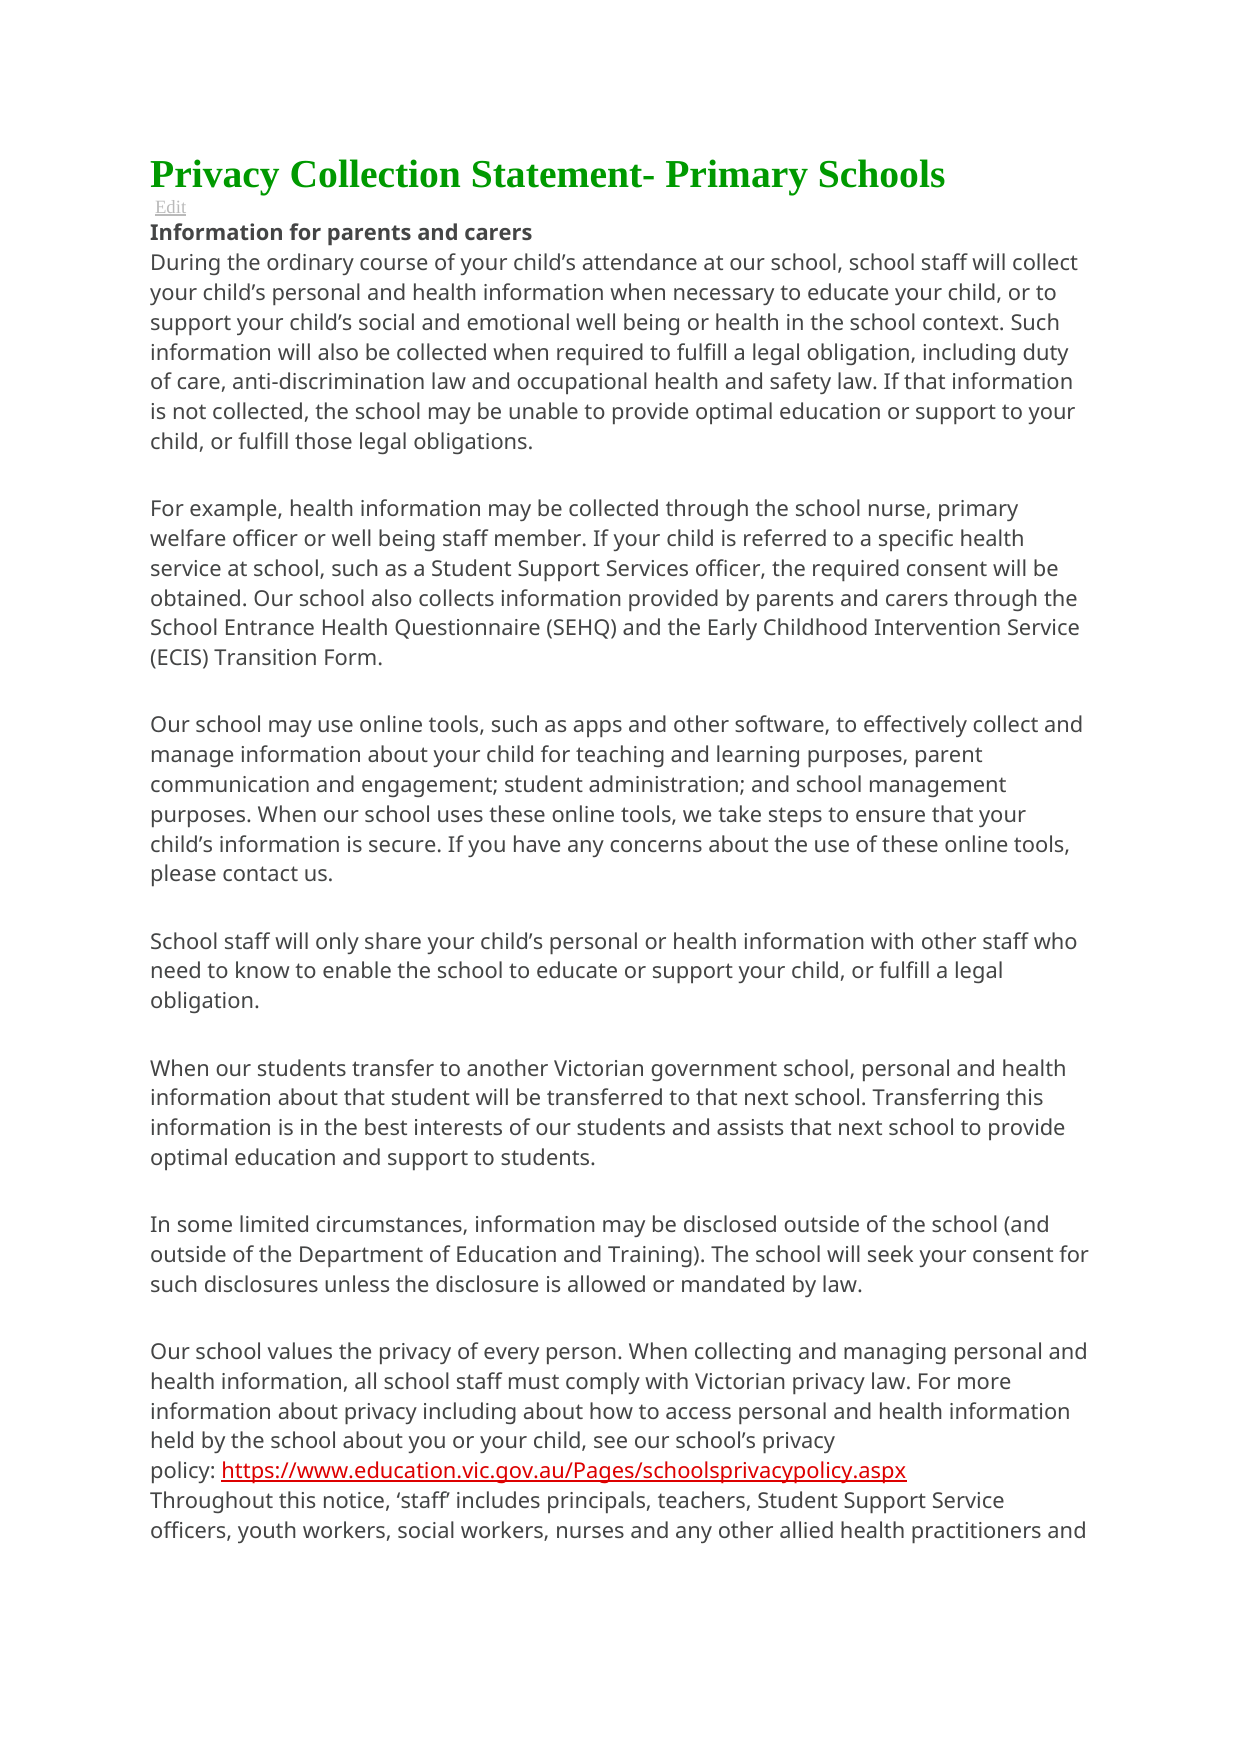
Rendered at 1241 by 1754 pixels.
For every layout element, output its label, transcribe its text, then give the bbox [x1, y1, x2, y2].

text Information for parents and carers [150, 217, 1090, 247]
text School staff will only share your child’s personal or health information with other staff who need to know to enable the school to educate or support your child, or fulfill a legal obligation. [150, 926, 1090, 1015]
text Our school may use online tools, such as apps and other software, to effectively collect and manage information about your child for teaching and learning purposes, parent communication and engagement; student administration; and school management purposes. When our school uses these online tools, we take steps to ensure that your child’s information is secure. If you have any concerns about the use of these online tools, please contact us. [150, 709, 1090, 888]
text During the ordinary course of your child’s attendance at our school, school staff will collect your child’s personal and health information when necessary to educate your child, or to support your child’s social and emotional well being or health in the school context. Such information will also be collected when required to fulfill a legal obligation, including duty of care, anti-discrimination law and occupational health and safety law. If that information is not collected, the school may be unable to provide optimal education or support to your child, or fulfill those legal obligations. [150, 247, 1090, 456]
text Edit [150, 196, 1090, 217]
text For example, health information may be collected through the school nurse, primary welfare officer or well being staff member. If your child is referred to a specific health service at school, such as a Student Support Services officer, the required consent will be obtained. Our school also collects information provided by parents and carers through the School Entrance Health Questionnaire (SEHQ) and the Early Childhood Intervention Service (ECIS) Transition Form. [150, 493, 1090, 672]
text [150, 1485, 1090, 1545]
text When our students transfer to another Victorian government school, personal and health information about that student will be transferred to that next school. Transferring this information is in the best interests of our students and assists that next school to provide optimal education and support to students. [150, 1053, 1090, 1172]
text Our school values the privacy of every person. When collecting and managing personal and health information, all school staff must comply with Victorian privacy law. For more information about privacy including about how to access personal and health information held by the school about you or your child, see our school’s privacy policy: https://www.education.vic.gov.au/Pages/schoolsprivacypolicy.aspx [150, 1336, 1090, 1485]
text In some limited circumstances, information may be disclosed outside of the school (and outside of the Department of Education and Training). The school will seek your consent for such disclosures unless the disclosure is allowed or mandated by law. [150, 1209, 1090, 1299]
text Privacy Collection Statement- Primary Schools [150, 150, 1090, 196]
